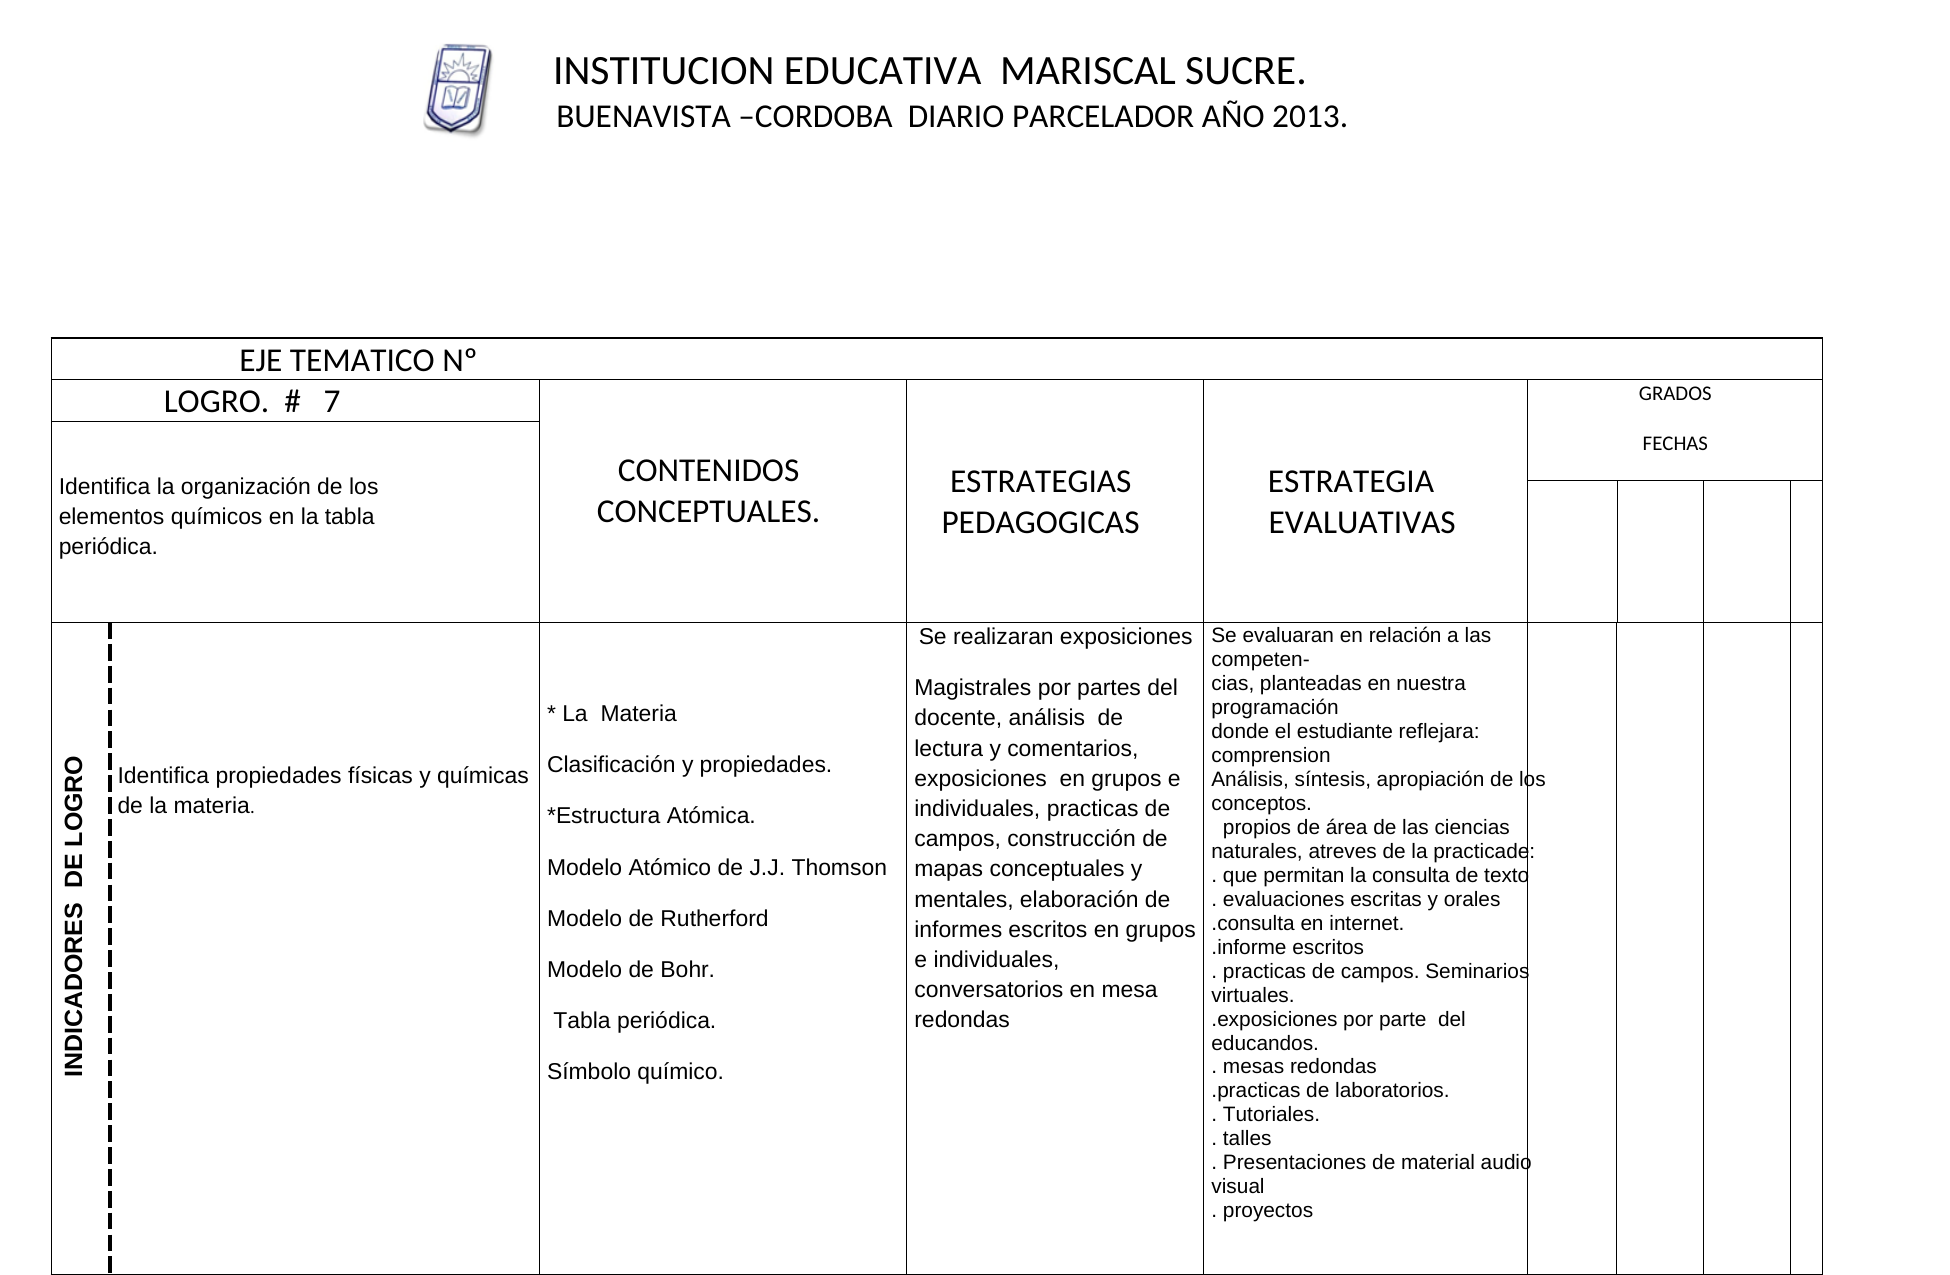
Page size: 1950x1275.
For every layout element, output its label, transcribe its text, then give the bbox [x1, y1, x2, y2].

table_cell ESTRATEGIA EVALUATIVAS [1204, 380, 1527, 622]
table_cell [1528, 481, 1617, 622]
table_cell Identifica la organización de los elementos químicos en la tabla periódica. [52, 422, 482, 622]
table_cell INDICADORES DE LOGRO [52, 623, 110, 1274]
table_cell GRADOS FECHAS [1528, 380, 1822, 480]
table_cell [1617, 623, 1703, 1274]
table_cell Se evaluaran en relación a las competen- cias, planteadas en nuestra programación donde el estudiante reflejara: comprension Análisis, síntesis, apropiación de los conceptos. propios de área de las ciencias naturales, atreves de la practicade: . que permitan la consulta de texto . evaluaciones escritas y orales .consulta en internet. .informe escritos . practicas de campos. Seminarios virtuales. .exposiciones por parte del educandos. . mesas redondas .practicas de laboratorios. . Tutoriales. . talles . Presentaciones de material audio visual . proyectos [1204, 623, 1527, 1274]
table_cell [1618, 481, 1703, 622]
table_cell [1528, 623, 1616, 1274]
table_cell * La Materia Clasificación y propiedades. *Estructura Atómica. Modelo Atómico de J.J. Thomson Modelo de Rutherford Modelo de Bohr. Tabla periódica. Símbolo químico. [540, 623, 906, 1274]
table_header EJE TEMATICO Nº [52, 339, 1822, 379]
table_cell LOGRO. # 7 [52, 380, 482, 421]
table_cell [1704, 481, 1790, 622]
table_cell Se realizaran exposiciones Magistrales por partes del docente, análisis de lectura y comentarios, exposiciones en grupos e individuales, practicas de campos, construcción de mapas conceptuales y mentales, elaboración de informes escritos en grupos e individuales, conversatorios en mesa redondas [907, 623, 1203, 1274]
table_cell [1704, 623, 1790, 1274]
table_cell Identifica propiedades físicas y químicas de la materia. [110, 623, 539, 1274]
table_cell CONTENIDOS CONCEPTUALES. [540, 380, 906, 622]
table_cell [1791, 481, 1822, 622]
picture [420, 36, 505, 152]
table_cell ESTRATEGIAS PEDAGOGICAS [907, 380, 1203, 622]
table_cell [482, 422, 539, 622]
table_cell [482, 380, 539, 421]
table_cell [1791, 623, 1822, 1274]
